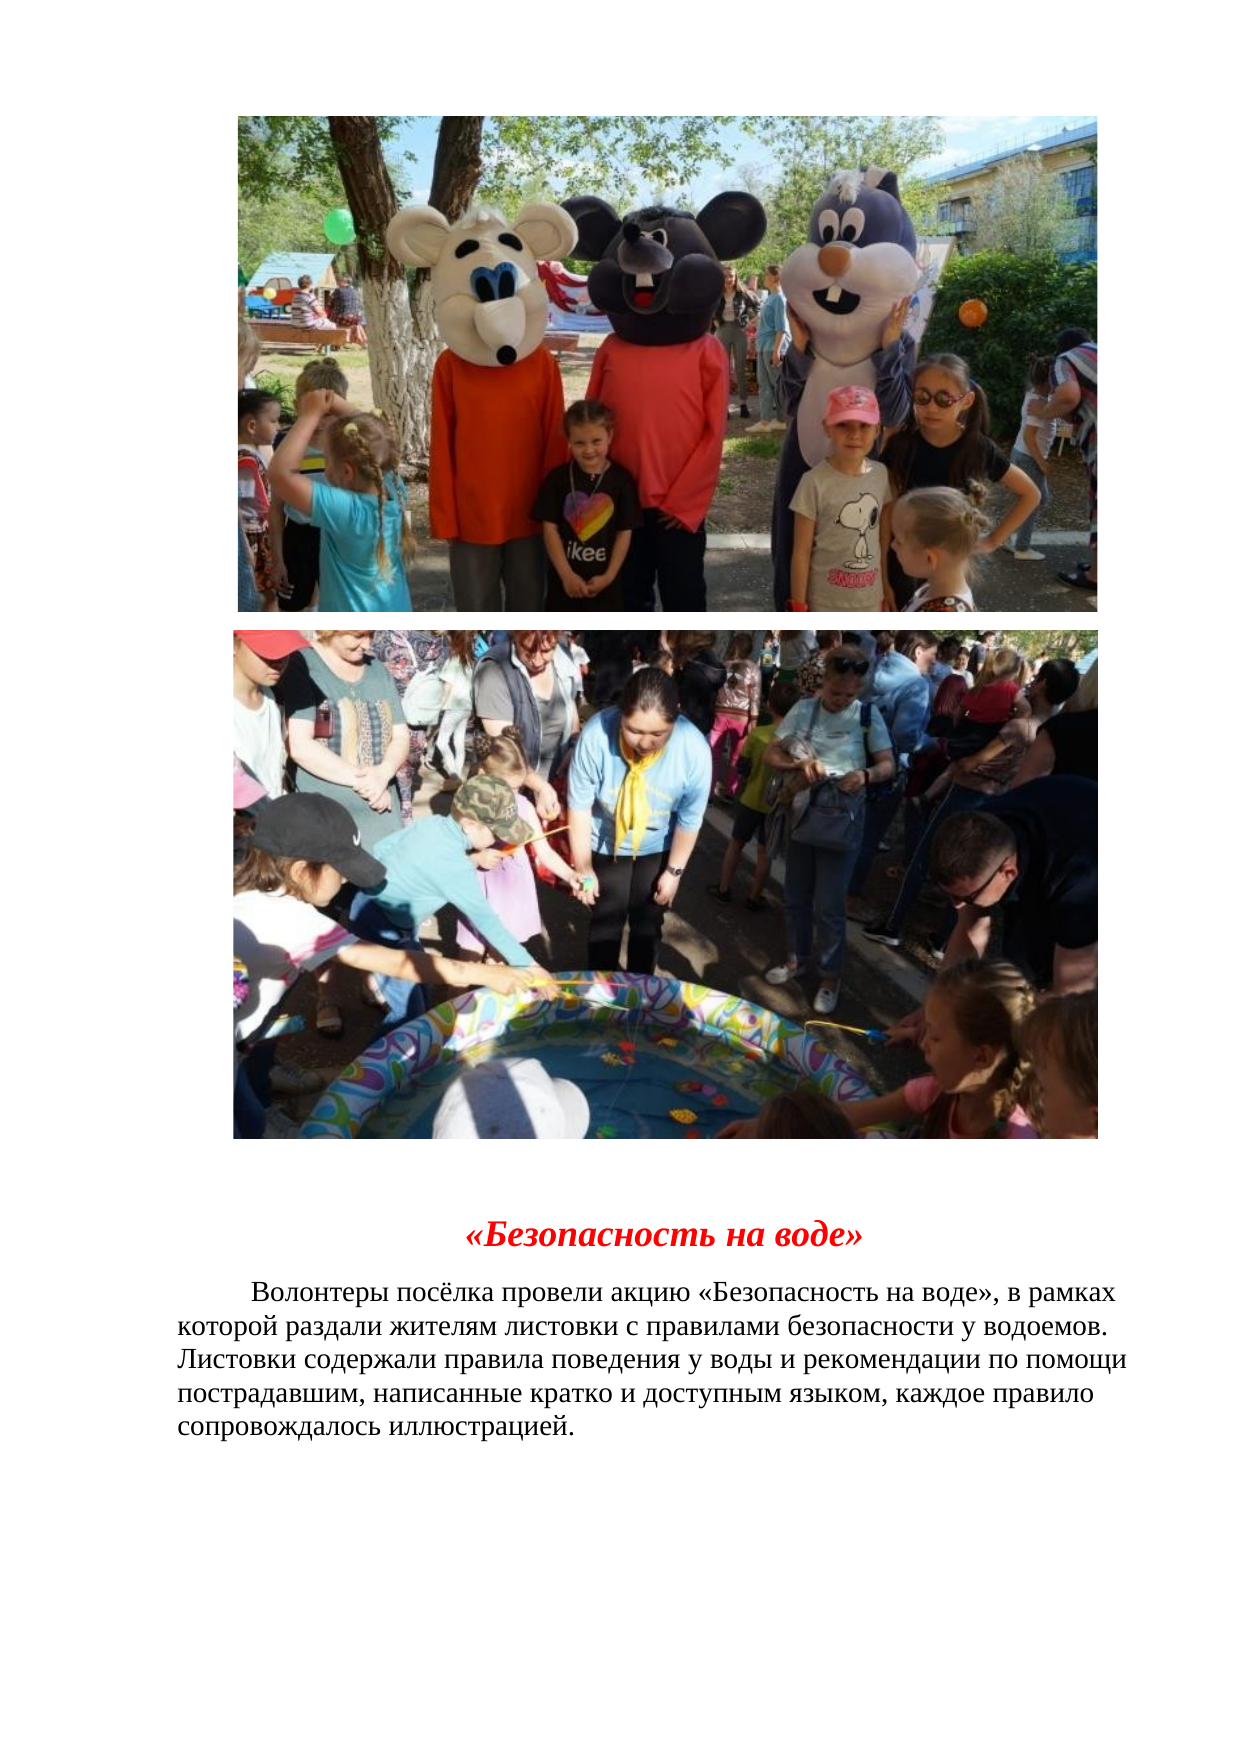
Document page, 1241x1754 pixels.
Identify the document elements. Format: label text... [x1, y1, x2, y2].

picture [233, 630, 1098, 1139]
picture [237, 116, 1098, 612]
text Волонтеры посёлка провели акцию «Безопасность на воде», в рамках которой раздали жителям листовки с правилами безопасности у водоемов. Листовки содержали правила поведения у воды и рекомендации по помощи пострадавшим, написанные кратко и доступным языком, каждое правило сопровождалось иллюстрацией. [177, 1274, 1161, 1442]
subtitle «Безопасность на воде» [222, 1211, 1107, 1254]
